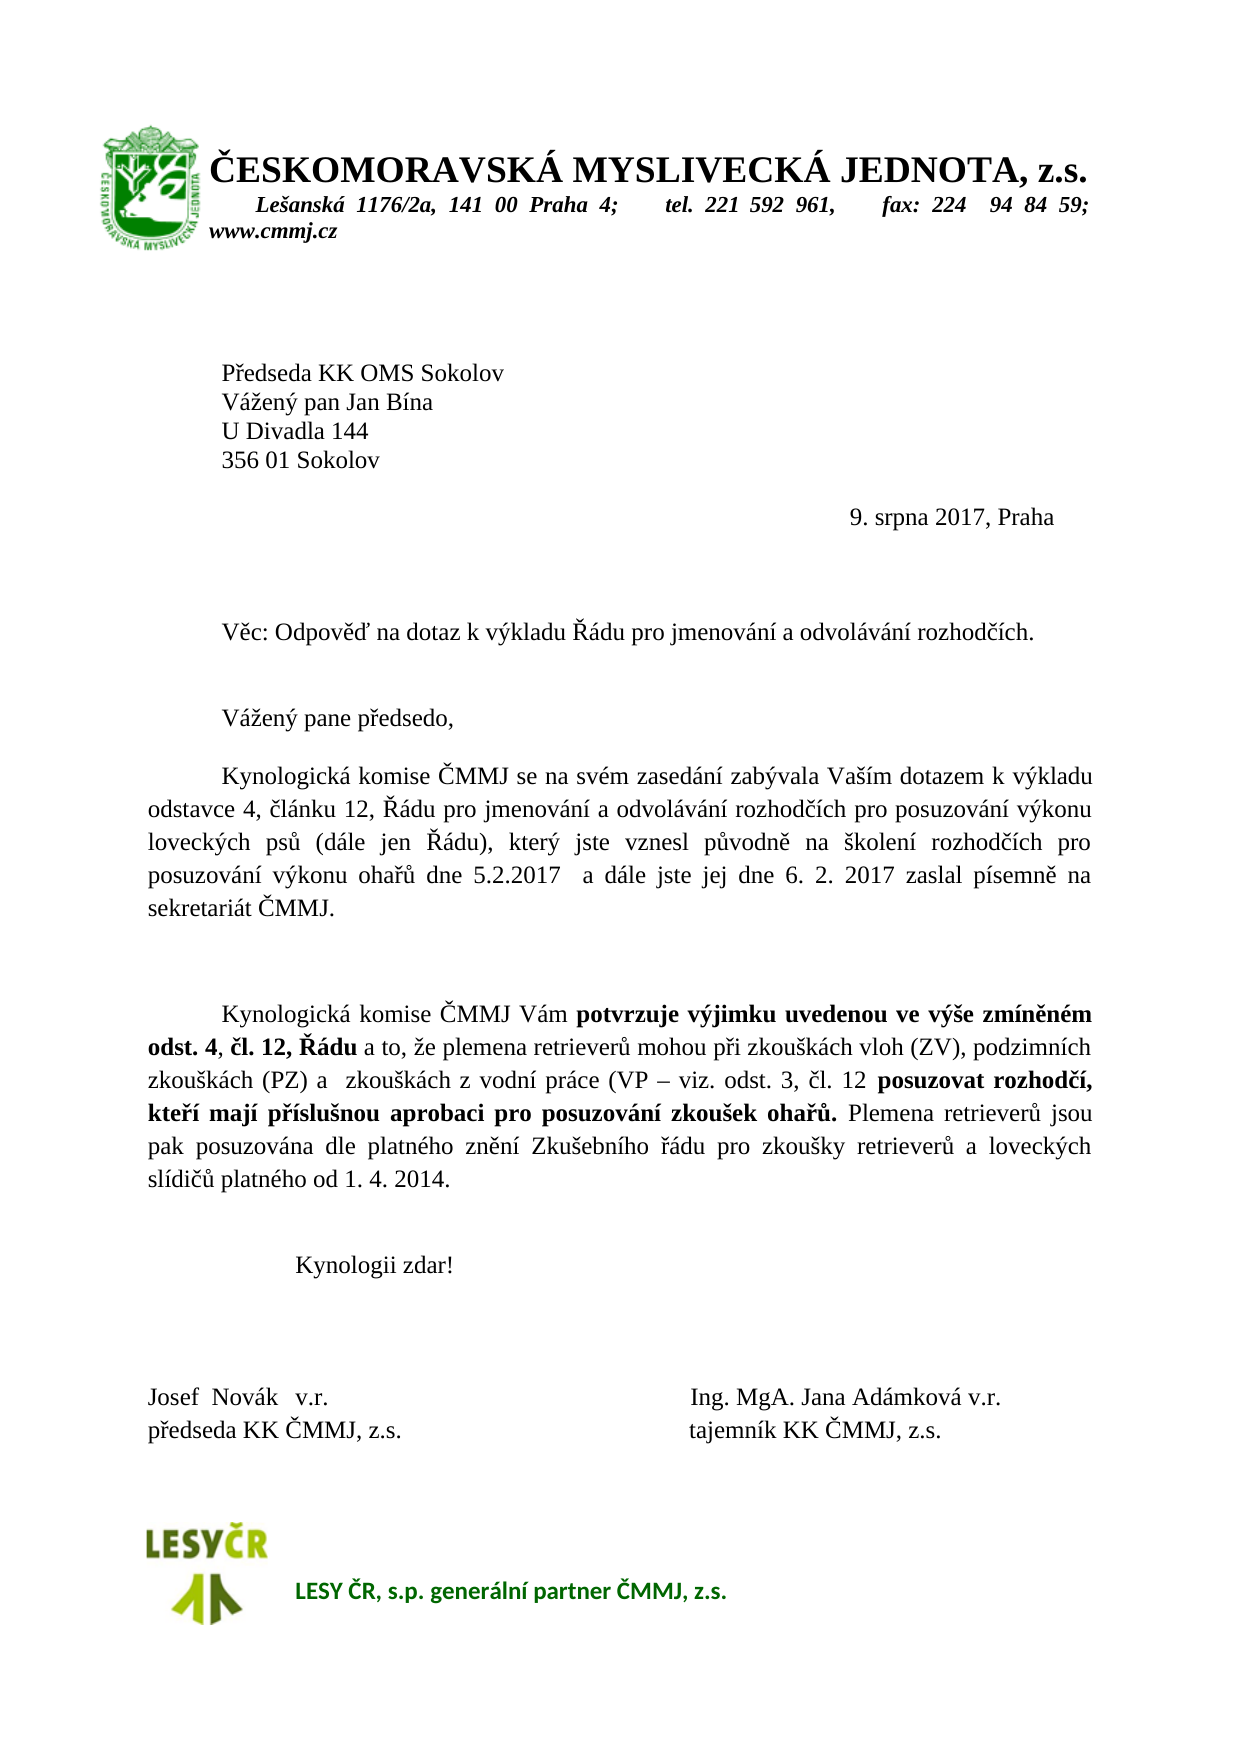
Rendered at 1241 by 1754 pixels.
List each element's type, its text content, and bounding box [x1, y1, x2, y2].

text Kynologická komise ČMMJ se na svém zasedání zabývala Vaším dotazem k výkladu odstavce 4, článku 12, Řádu pro jmenování a odvolávání rozhodčích pro posuzování výkonu loveckých psů (dále jen Řádu), který jste vznesl původně na školení rozhodčích pro posuzování výkonu ohařů dne 5.2.2017 a dále jste jej dne 6. 2. 2017 zaslal písemně na sekretariát ČMMJ. [148, 761, 1093, 922]
text Kynologická komise ČMMJ Vám potvrzuje výjimku uvedenou ve výše zmíněném odst. 4, čl. 12, Řádu a to, že plemena retrieverů mohou při zkouškách vloh (ZV), podzimních zkouškách (PZ) a zkouškách z vodní práce (VP – viz. odst. 3, čl. 12 posuzovat rozhodčí, kteří mají příslušnou aprobaci pro posuzování zkoušek ohařů. Plemena retrieverů jsou pak posuzována dle platného znění Zkušebního řádu pro zkoušky retrieverů a loveckých slídičů platného od 1. 4. 2014. [148, 999, 1093, 1193]
text Vážený pan Jan Bína [148, 387, 1093, 416]
picture [146, 1522, 268, 1625]
text Lešanská 1176/2a, 141 00 Praha 4; tel. 221 592 961, fax: 224 94 84 59; www.cmmj.cz [209, 191, 1093, 243]
text předseda KK ČMMJ, z.s. tajemník KK ČMMJ, z.s. [148, 1415, 1093, 1444]
text Vážený pane předsedo, [148, 703, 1093, 732]
text U Divadla 144 [148, 416, 1093, 445]
text Předseda KK OMS Sokolov [148, 358, 1093, 387]
text ČESKOMORAVSKÁ MYSLIVECKÁ JEDNOTA, z.s. [209, 148, 1122, 191]
text Věc: Odpověď na dotaz k výkladu Řádu pro jmenování a odvolávání rozhodčích. [148, 617, 1093, 646]
text 9. srpna 2017, Praha [148, 502, 1093, 531]
text Josef Novák v.r. Ing. MgA. Jana Adámková v.r. [148, 1382, 1093, 1411]
text 356 01 Sokolov [148, 445, 1093, 473]
text Kynologii zdar! [221, 1250, 1048, 1279]
text LESY ČR, s.p. generální partner ČMMJ, z.s. [268, 1575, 1093, 1606]
